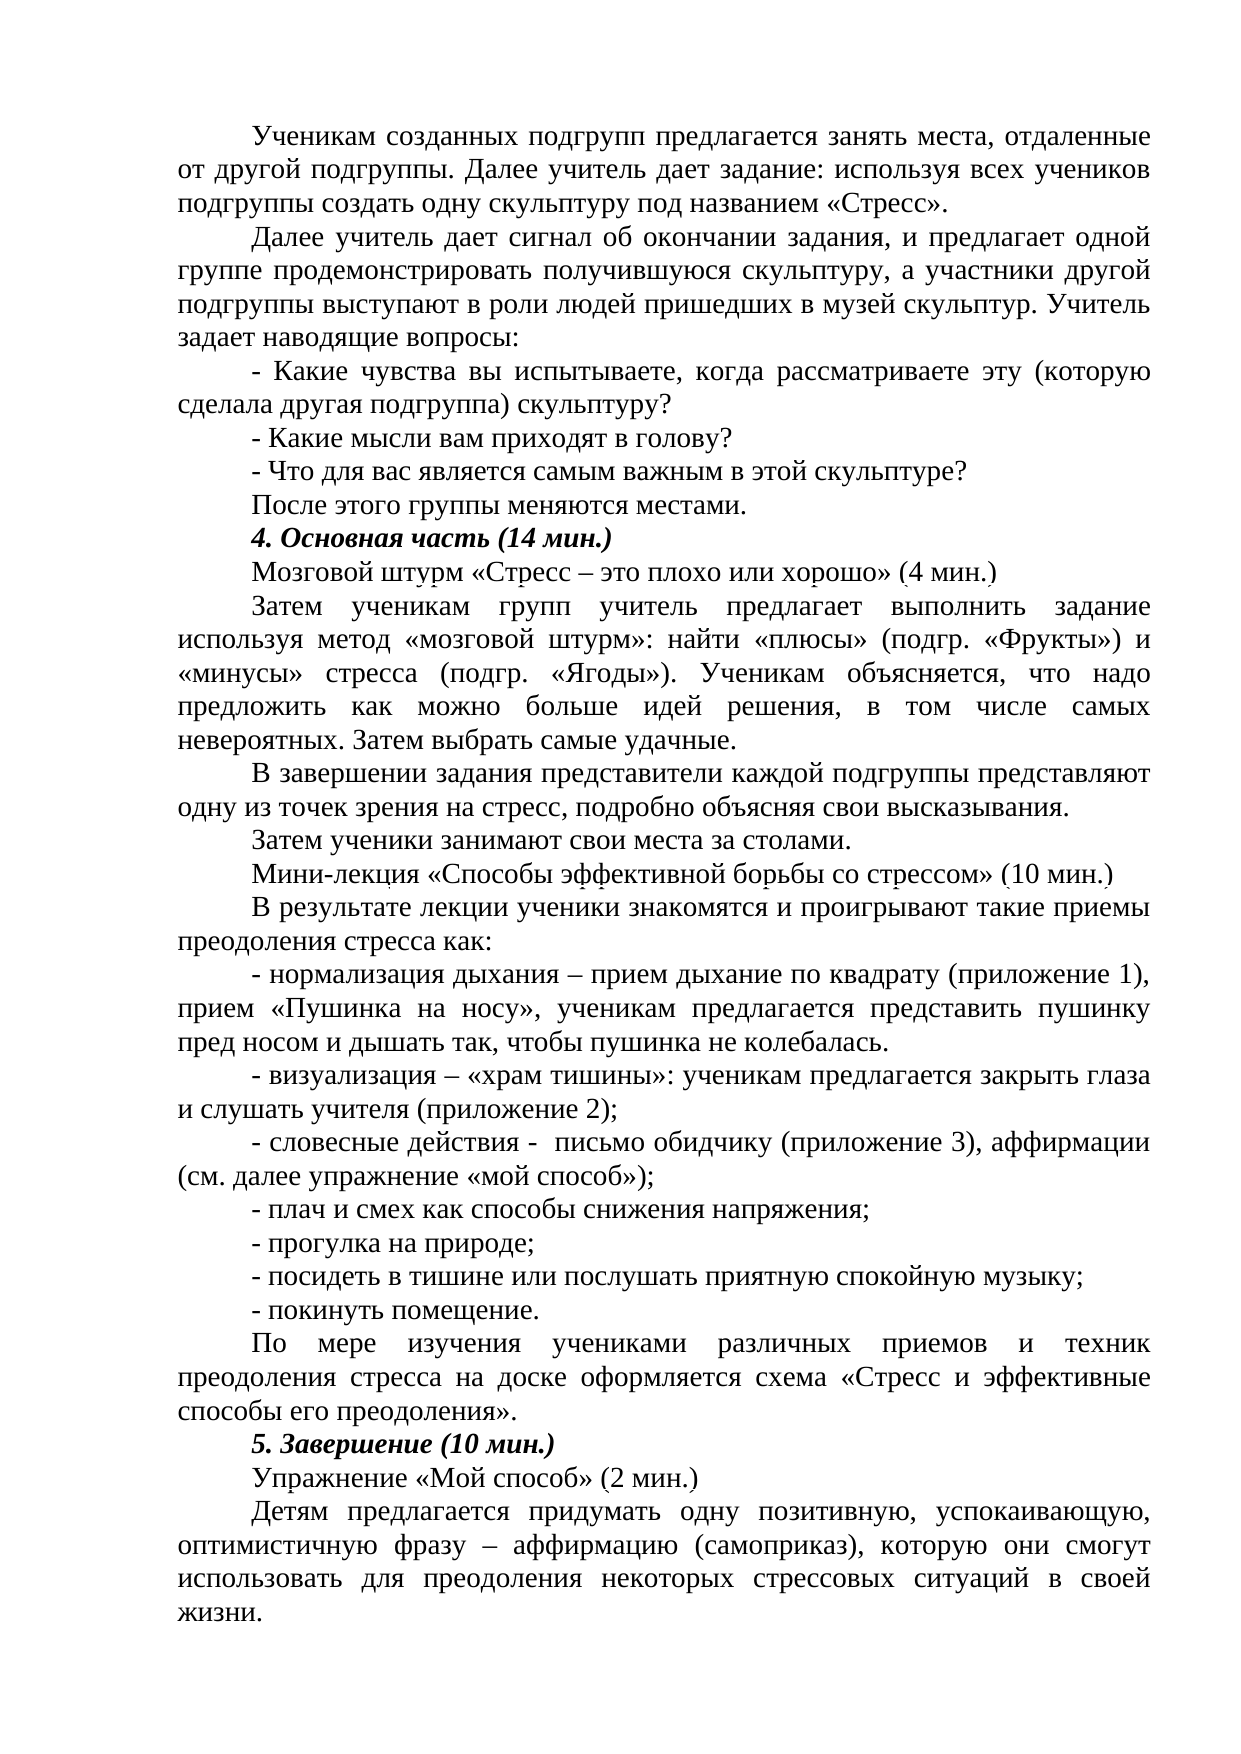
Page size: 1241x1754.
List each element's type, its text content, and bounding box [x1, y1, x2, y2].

text - Что для вас является самым важным в этой скульптуре? [177, 453, 1152, 487]
text Упражнение «Мой способ» (2 мин.) [177, 1460, 1152, 1493]
text - покинуть помещение. [177, 1292, 1152, 1326]
text Далее учитель дает сигнал об окончании задания, и предлагает одной группе продемонстрировать получившуюся скульптуру, а участники другой подгруппы выступают в роли людей пришедших в музей скульптур. Учитель задает наводящие вопросы: [177, 219, 1152, 353]
text По мере изучения учениками различных приемов и техник преодоления стресса на доске оформляется схема «Стресс и эффективные способы его преодоления». [177, 1326, 1152, 1426]
text Затем ученики занимают свои места за столами. [177, 822, 1152, 856]
text Детям предлагается придумать одну позитивную, успокаивающую, оптимистичную фразу – аффирмацию (самоприказ), которую они смогут использовать для преодоления некоторых стрессовых ситуаций в своей жизни. [177, 1493, 1152, 1627]
text Ученикам созданных подгрупп предлагается занять места, отдаленные от другой подгруппы. Далее учитель дает задание: используя всех учеников подгруппы создать одну скульптуру под названием «Стресс». [177, 118, 1152, 219]
text - прогулка на природе; [177, 1225, 1152, 1258]
text 5. Завершение (10 мин.) [177, 1426, 1152, 1460]
text - Какие мысли вам приходят в голову? [177, 420, 1152, 453]
text - словесные действия - письмо обидчику (приложение 3), аффирмации (см. далее упражнение «мой способ»); [177, 1124, 1152, 1191]
text - визуализация – «храм тишины»: ученикам предлагается закрыть глаза и слушать учителя (приложение 2); [177, 1057, 1152, 1124]
text Мозговой штурм «Стресс – это плохо или хорошо» (4 мин.) [177, 554, 1152, 588]
text 4. Основная часть (14 мин.) [177, 521, 1152, 554]
text Затем ученикам групп учитель предлагает выполнить задание используя метод «мозговой штурм»: найти «плюсы» (подгр. «Фрукты») и «минусы» стресса (подгр. «Ягоды»). Ученикам объясняется, что надо предложить как можно больше идей решения, в том числе самых невероятных. Затем выбрать самые удачные. [177, 588, 1152, 755]
text - посидеть в тишине или послушать приятную спокойную музыку; [177, 1258, 1152, 1292]
text Мини-лекция «Способы эффективной борьбы со стрессом» (10 мин.) [177, 856, 1152, 889]
text После этого группы меняются местами. [177, 487, 1152, 521]
text - плач и смех как способы снижения напряжения; [177, 1191, 1152, 1225]
text В результате лекции ученики знакомятся и проигрывают такие приемы преодоления стресса как: [177, 889, 1152, 957]
text - нормализация дыхания – прием дыхание по квадрату (приложение 1), прием «Пушинка на носу», ученикам предлагается представить пушинку пред носом и дышать так, чтобы пушинка не колебалась. [177, 957, 1152, 1057]
text - Какие чувства вы испытываете, когда рассматриваете эту (которую сделала другая подгруппа) скульптуру? [177, 353, 1152, 420]
text В завершении задания представители каждой подгруппы представляют одну из точек зрения на стресс, подробно объясняя свои высказывания. [177, 755, 1152, 822]
